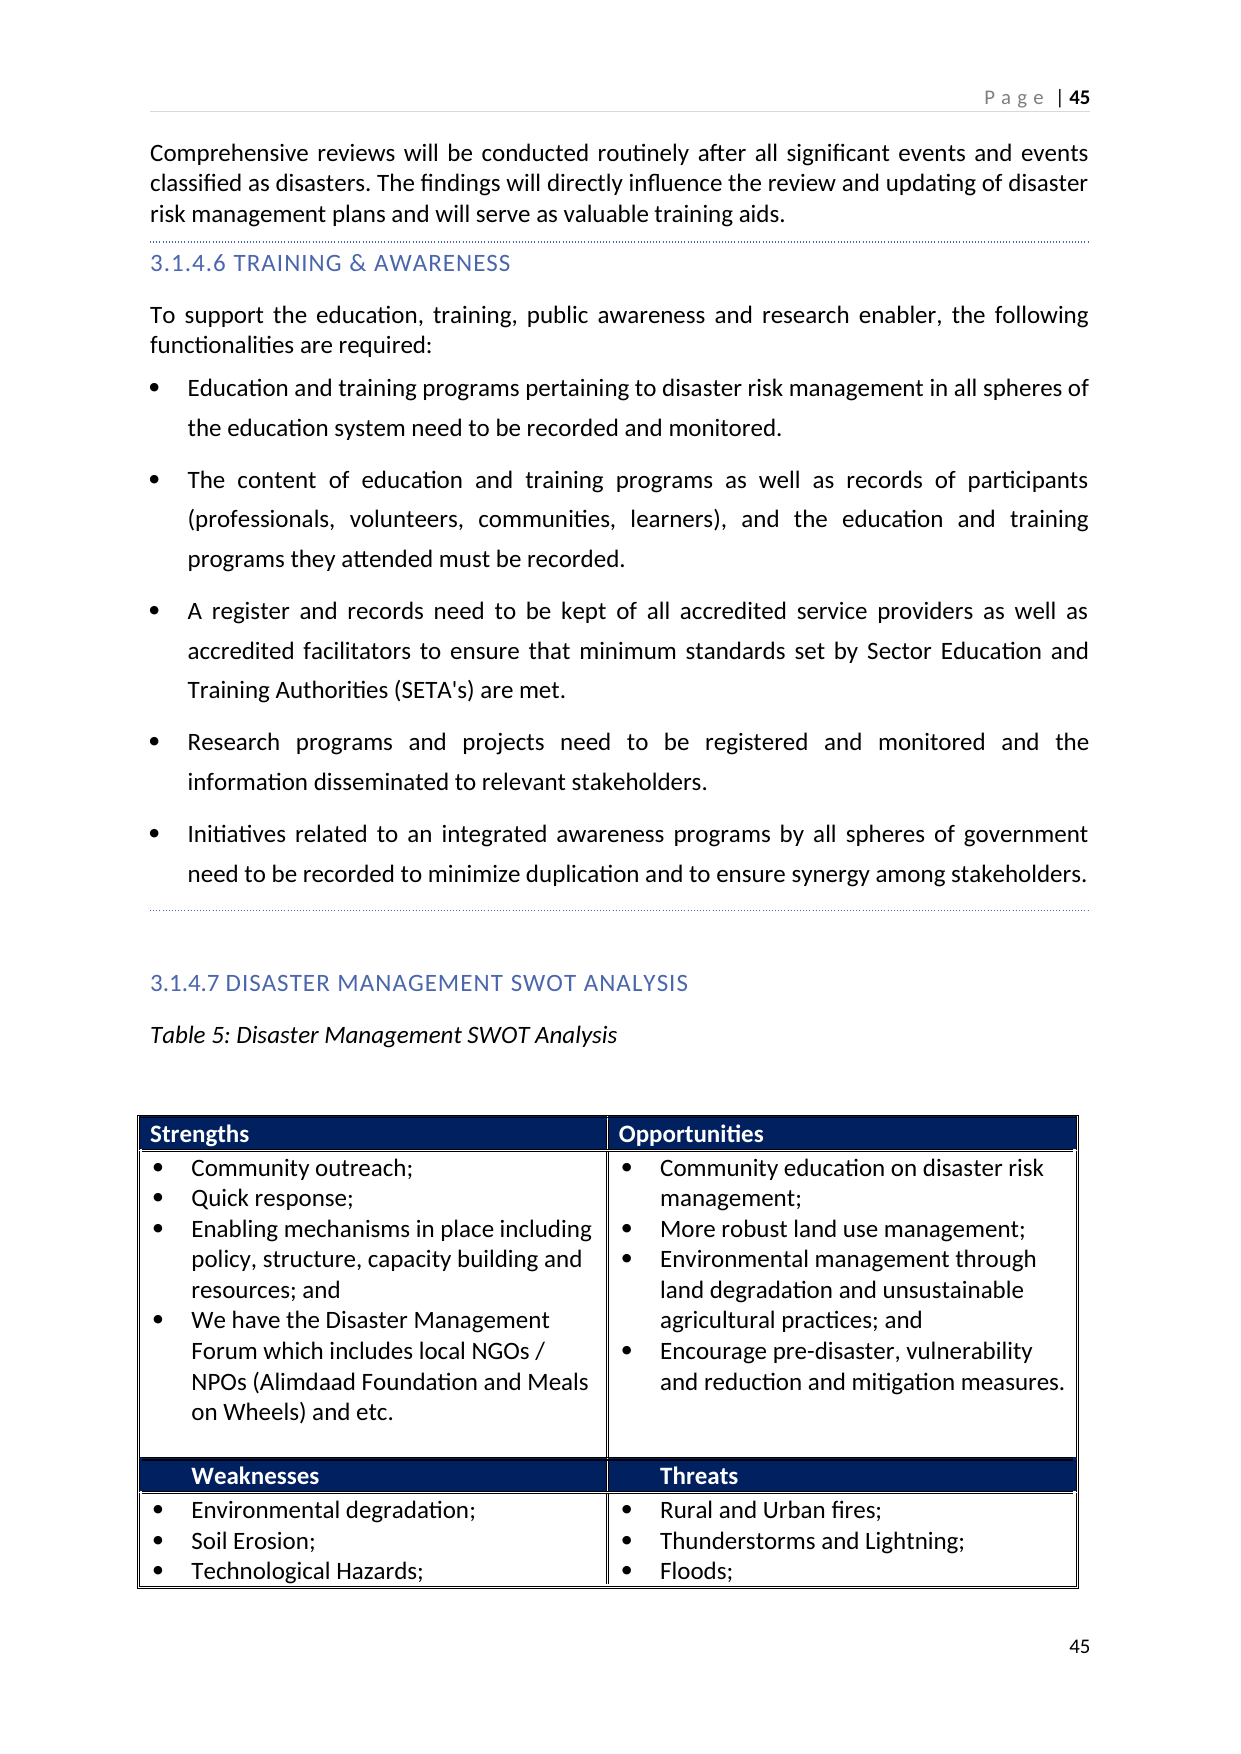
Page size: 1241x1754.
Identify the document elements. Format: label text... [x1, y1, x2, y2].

table_header Strengths [140, 1118, 607, 1149]
table_cell Weaknesses [140, 1457, 606, 1491]
text To support the education, training, public awareness and research enabler, the following functionalities are required: [150, 299, 1090, 360]
subtitle 3.1.4.6 Training & Awareness [150, 241, 1090, 277]
text Table 5: Disaster Management SWOT Analysis [150, 1020, 1090, 1050]
table_cell Community education on disaster risk management; More robust land use management; Environmental management through land degradation and unsustainable agricultural practices; and Encourage pre-disaster, vulnerability and reduction and mitigation measures. [609, 1149, 1076, 1457]
table_cell Community outreach; Quick response; Enabling mechanisms in place including policy, structure, capacity building and resources; and We have the Disaster Management Forum which includes local NGOs / NPOs (Alimdaad Foundation and Meals on Wheels) and etc. [140, 1149, 606, 1457]
table_cell Threats [609, 1457, 1076, 1491]
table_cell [140, 1491, 607, 1586]
text Initiatives related to an integrated awareness programs by all spheres of government need to be recorded to minimize duplication and to ensure synergy among stakeholders. [150, 818, 1090, 888]
text A register and records need to be kept of all accredited service providers as well as accredited facilitators to ensure that minimum standards set by Sector Education and Training Authorities (SETA's) are met. [150, 595, 1090, 705]
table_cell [608, 1491, 1076, 1586]
table_header Opportunities [608, 1118, 1076, 1149]
text Research programs and projects need to be registered and monitored and the information disseminated to relevant stakeholders. [150, 726, 1090, 797]
text The content of education and training programs as well as records of participants (professionals, volunteers, communities, learners), and the education and training programs they attended must be recorded. [150, 464, 1090, 574]
text Comprehensive reviews will be conducted routinely after all significant events and events classified as disasters. The findings will directly influence the review and updating of disaster risk management plans and will serve as valuable training aids. [150, 137, 1090, 228]
subtitle 3.1.4.7 Disaster Management SWOT Analysis [150, 962, 1090, 998]
text Education and training programs pertaining to disaster risk management in all spheres of the education system need to be recorded and monitored. [150, 372, 1090, 442]
